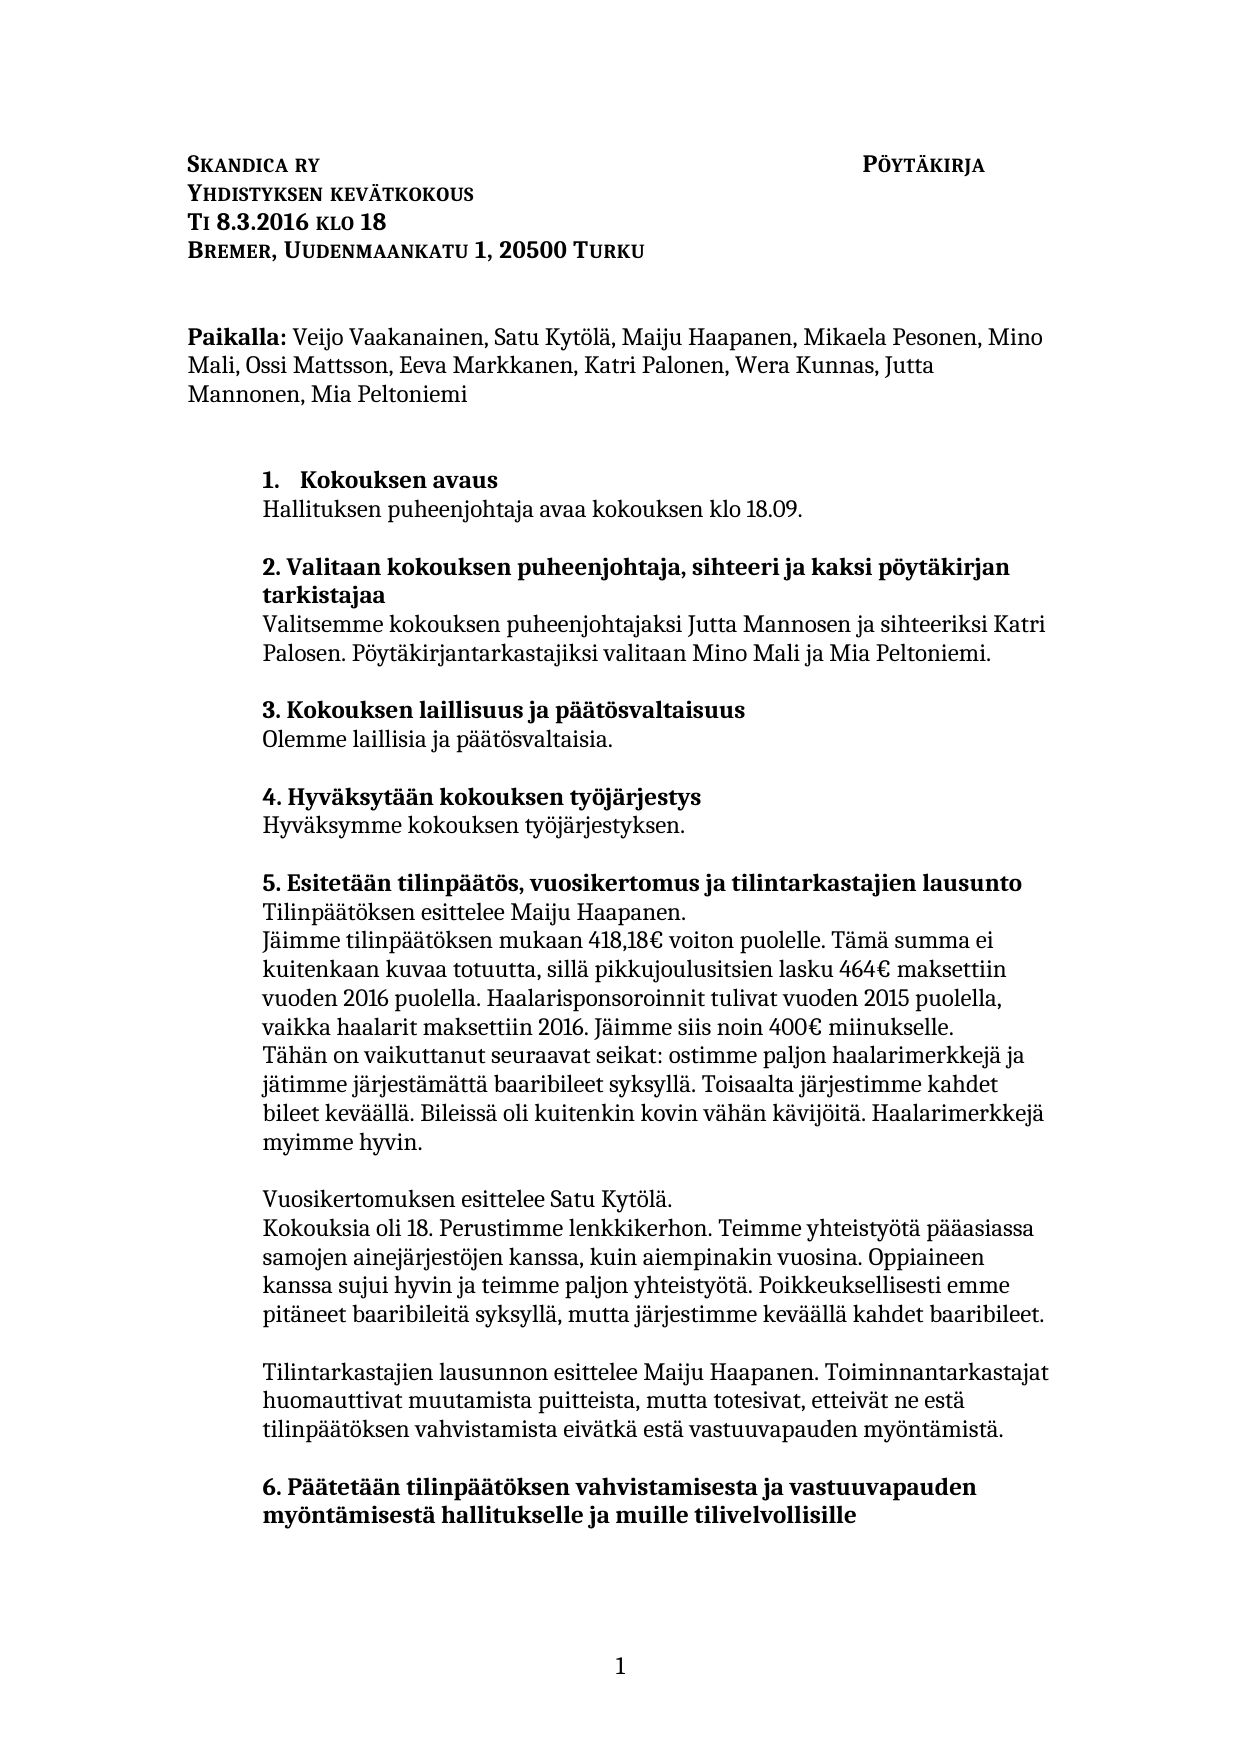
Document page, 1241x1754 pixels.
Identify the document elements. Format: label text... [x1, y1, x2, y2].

text Ti 8.3.2016 klo 18 [187, 207, 1053, 236]
text Tilintarkastajien lausunnon esittelee Maiju Haapanen. Toiminnantarkastajat huomauttivat muutamista puitteista, mutta totesivat, etteivät ne estä tilinpäätöksen vahvistamista eivätkä estä vastuuvapauden myöntämistä. [262, 1357, 1053, 1444]
text Valitsemme kokouksen puheenjohtajaksi Jutta Mannosen ja sihteeriksi Katri Palosen. Pöytäkirjantarkastajiksi valitaan Mino Mali ja Mia Peltoniemi. [262, 610, 1053, 667]
text 3. Kokouksen laillisuus ja päätösvaltaisuus [262, 696, 1053, 725]
text Hallituksen puheenjohtaja avaa kokouksen klo 18.09. [262, 495, 1053, 524]
text Jäimme tilinpäätöksen mukaan 418,18€ voiton puolelle. Tämä summa ei kuitenkaan kuvaa totuutta, sillä pikkujoulusitsien lasku 464€ maksettiin vuoden 2016 puolella. Haalarisponsoroinnit tulivat vuoden 2015 puolella, vaikka haalarit maksettiin 2016. Jäimme siis noin 400€ miinukselle. [262, 926, 1053, 1041]
text Yhdistyksen kevätkokous [187, 179, 1053, 207]
text Olemme laillisia ja päätösvaltaisia. [262, 725, 1053, 754]
list Kokouksen avaus [262, 466, 1053, 495]
text Vuosikertomuksen esittelee Satu Kytölä. [262, 1185, 1053, 1214]
text Tilinpäätöksen esittelee Maiju Haapanen. [262, 897, 1053, 926]
text 2. Valitaan kokouksen puheenjohtaja, sihteeri ja kaksi pöytäkirjan tarkistajaa [262, 552, 1053, 610]
text Bremer, Uudenmaankatu 1, 20500 Turku [187, 236, 1053, 265]
text Kokouksia oli 18. Perustimme lenkkikerhon. Teimme yhteistyötä pääasiassa samojen ainejärjestöjen kanssa, kuin aiempinakin vuosina. Oppiaineen kanssa sujui hyvin ja teimme paljon yhteistyötä. Poikkeuksellisesti emme pitäneet baaribileitä syksyllä, mutta järjestimme keväällä kahdet baaribileet. [262, 1214, 1053, 1329]
text Hyväksymme kokouksen työjärjestyksen. [262, 811, 1053, 840]
text Tähän on vaikuttanut seuraavat seikat: ostimme paljon haalarimerkkejä ja jätimme järjestämättä baaribileet syksyllä. Toisaalta järjestimme kahdet bileet keväällä. Bileissä oli kuitenkin kovin vähän kävijöitä. Haalarimerkkejä myimme hyvin. [262, 1041, 1053, 1156]
text 5. Esitetään tilinpäätös, vuosikertomus ja tilintarkastajien lausunto [262, 869, 1053, 897]
text Paikalla: Veijo Vaakanainen, Satu Kytölä, Maiju Haapanen, Mikaela Pesonen, Mino Mali, Ossi Mattsson, Eeva Markkanen, Katri Palonen, Wera Kunnas, Jutta Mannonen, Mia Peltoniemi [187, 322, 1053, 409]
text 6. Päätetään tilinpäätöksen vahvistamisesta ja vastuuvapauden myöntämisestä hallitukselle ja muille tilivelvollisille [262, 1472, 1053, 1530]
text Skandica ry Pöytäkirja [187, 150, 1053, 179]
text 4. Hyväksytään kokouksen työjärjestys [262, 782, 1053, 811]
